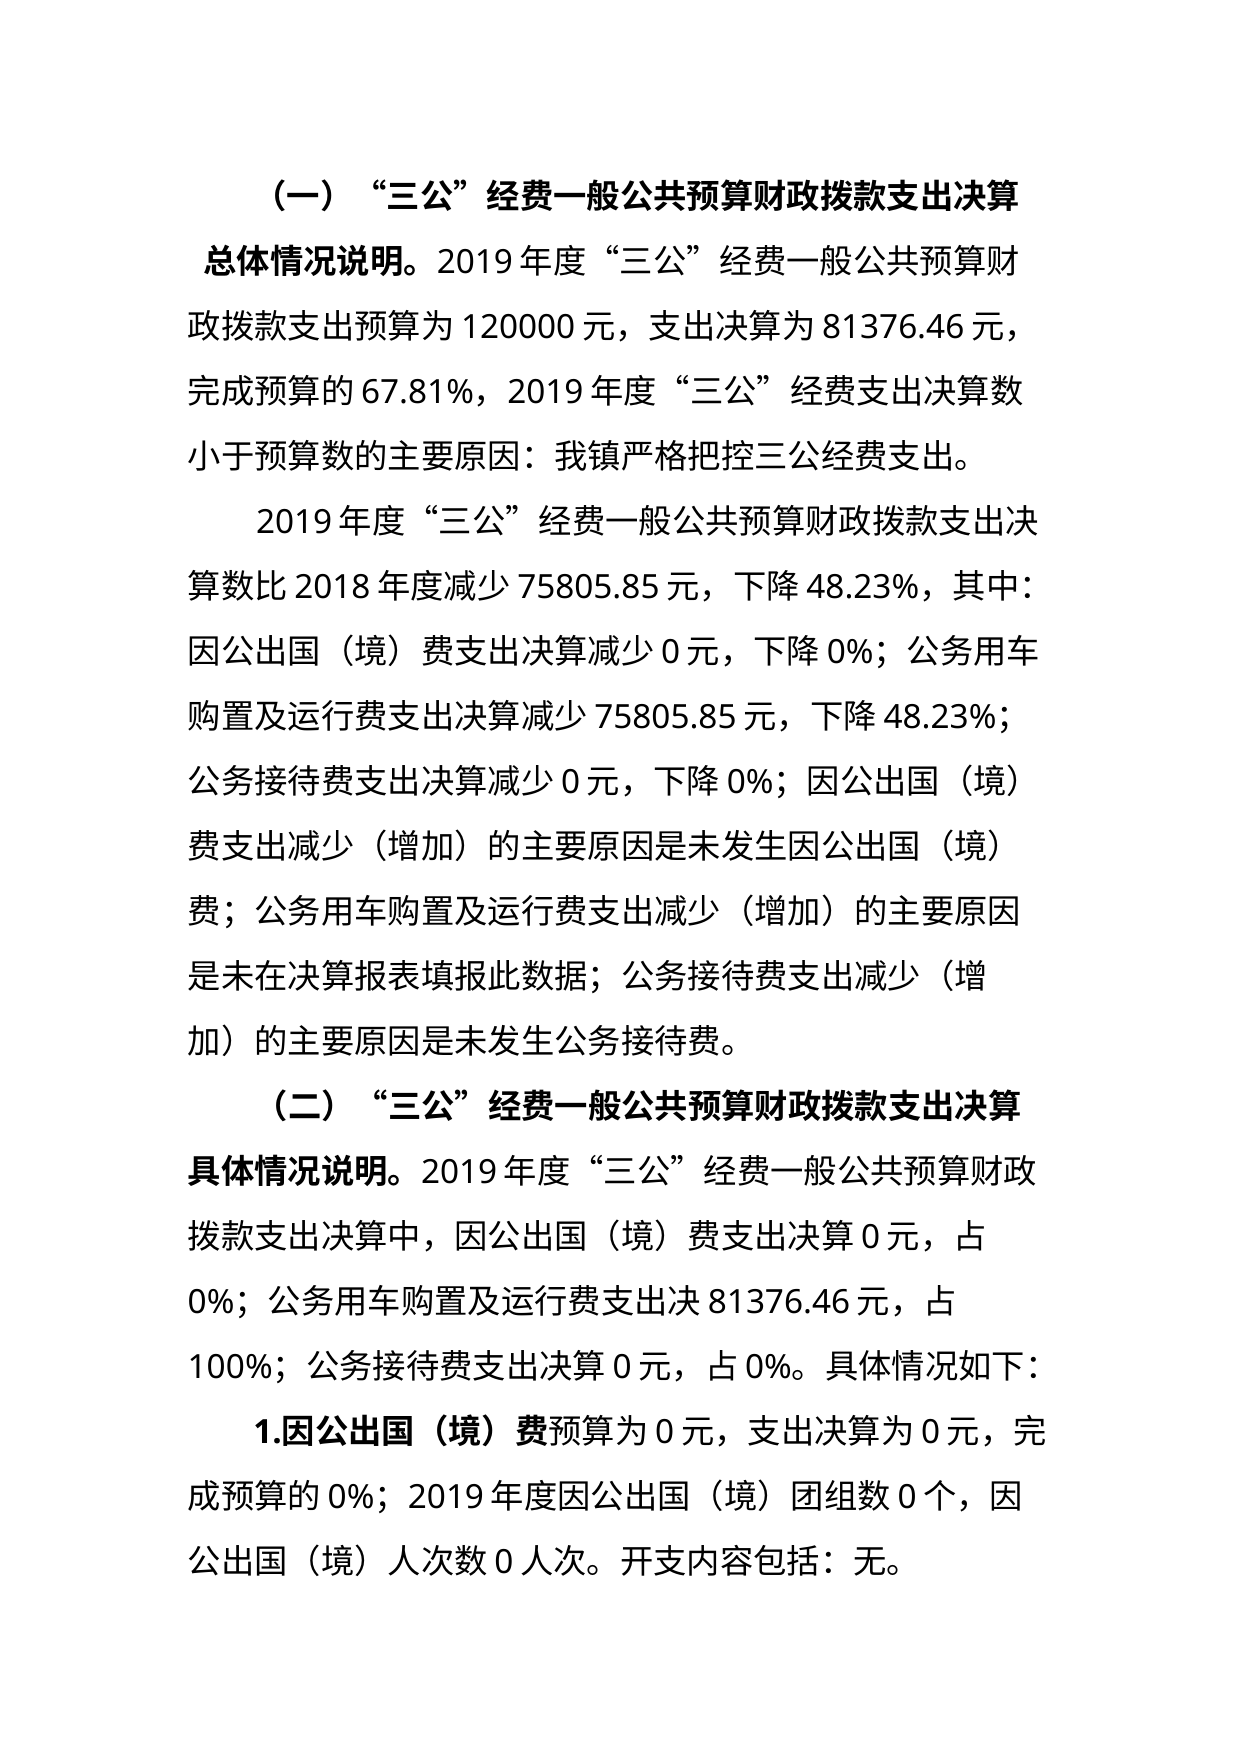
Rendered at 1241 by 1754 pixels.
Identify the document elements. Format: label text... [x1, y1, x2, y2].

text （一）“三公”经费一般公共预算财政拨款支出决算 [237, 162, 1053, 227]
text 2019年度“三公”经费一般公共预算财政拨款支出决算数比2018年度减少75805.85元，下降48.23%，其中：因公出国（境）费支出决算减少0元，下降0%；公务用车购置及运行费支出决算减少75805.85元，下降48.23%；公务接待费支出决算减少0元，下降0%；因公出国（境）费支出减少（增加）的主要原因是未发生因公出国（境）费；公务用车购置及运行费支出减少（增加）的主要原因是未在决算报表填报此数据；公务接待费支出减少（增加）的主要原因是未发生公务接待费。 [187, 487, 1053, 1072]
text 总体情况说明。2019年度“三公”经费一般公共预算财政拨款支出预算为120000元，支出决算为81376.46元，完成预算的67.81%，2019年度“三公”经费支出决算数小于预算数的主要原因：我镇严格把控三公经费支出。 [187, 227, 1053, 487]
text （二）“三公”经费一般公共预算财政拨款支出决算具体情况说明。2019年度“三公”经费一般公共预算财政拨款支出决算中，因公出国（境）费支出决算0元，占0%；公务用车购置及运行费支出决81376.46元，占100%；公务接待费支出决算0元，占0%。具体情况如下： [187, 1072, 1053, 1397]
text 1.因公出国（境）费预算为0元，支出决算为0元，完成预算的0%；2019年度因公出国（境）团组数0个，因公出国（境）人次数0人次。开支内容包括：无。 [187, 1397, 1053, 1592]
